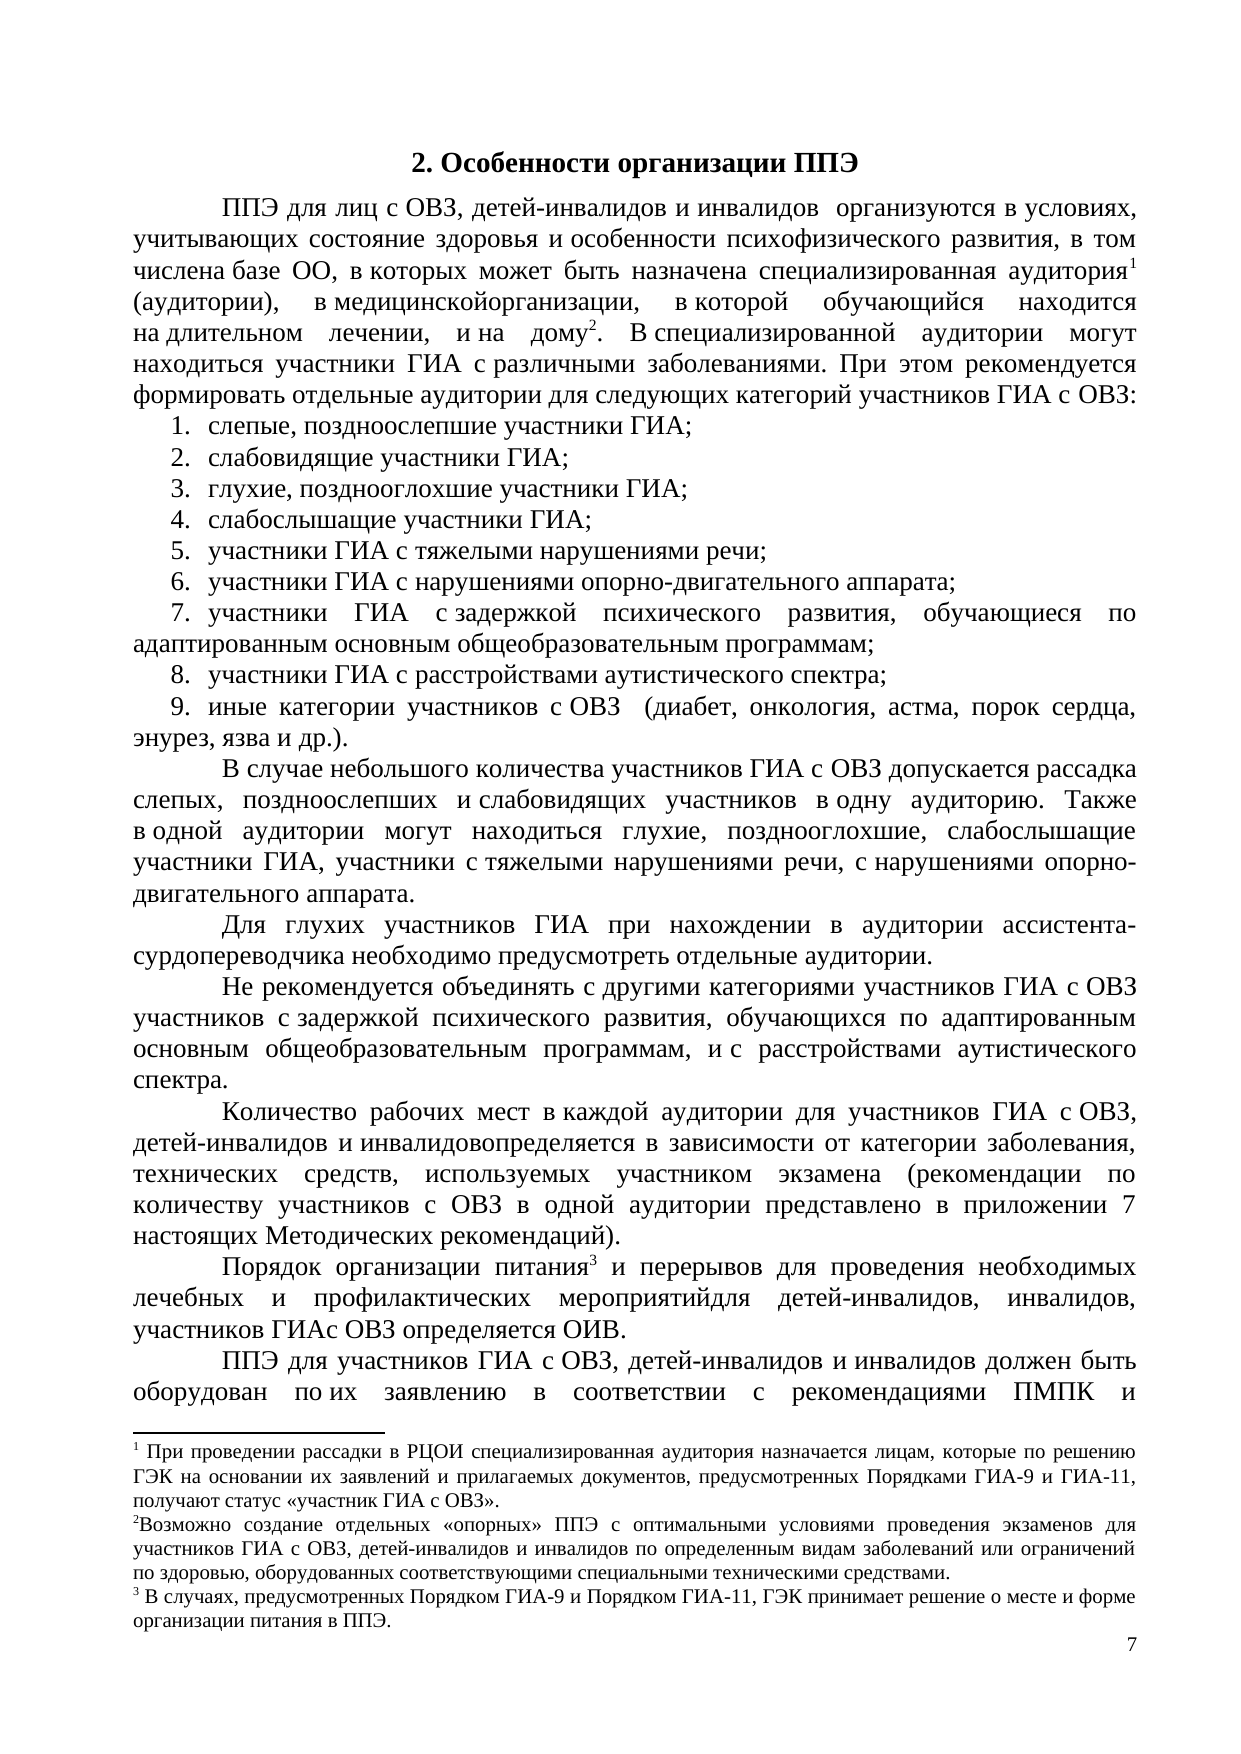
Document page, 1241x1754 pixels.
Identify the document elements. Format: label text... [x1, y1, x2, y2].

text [133, 1344, 1137, 1406]
list слабослышащие участники ГИА; [170, 503, 1137, 534]
text Количество рабочих мест в каждой аудитории для участников ГИА с ОВЗ, детей-инвалидов и инвалидовопределяется в зависимости от категории заболевания, технических средств, используемых участником экзамена (рекомендации по количеству участников с ОВЗ в одной аудитории представлено в приложении 7 настоящих Методических рекомендаций). [133, 1095, 1137, 1250]
list иные категории участников с ОВЗ (диабет, онкология, астма, порок сердца, энурез, язва и др.). [133, 690, 1137, 752]
list участники ГИА с расстройствами аутистического спектра; [170, 659, 1137, 690]
list слабовидящие участники ГИА; [170, 441, 1137, 472]
list глухие, позднооглохшие участники ГИА; [170, 472, 1137, 503]
subtitle 2. Особенности организации ППЭ [133, 145, 1137, 179]
list участники ГИА с тяжелыми нарушениями речи; [170, 534, 1137, 565]
text Порядок организации питания и перерывов для проведения необходимых лечебных и профилактических мероприятийдля детей-инвалидов, инвалидов, участников ГИАс ОВЗ определяется ОИВ. [133, 1250, 1137, 1344]
text ППЭ для лиц с ОВЗ, детей-инвалидов и инвалидов организуются в условиях, учитывающих состояние здоровья и особенности психофизического развития, в том числена базе ОО, в которых может быть назначена специализированная аудитория (аудитории), в медицинскойорганизации, в которой обучающийся находится на длительном лечении, и на дому. В специализированной аудитории могут находиться участники ГИА с различными заболеваниями. При этом рекомендуется формировать отдельные аудитории для следующих категорий участников ГИА с ОВЗ: [133, 191, 1137, 409]
text Не рекомендуется объединять с другими категориями участников ГИА с ОВЗ участников с задержкой психического развития, обучающихся по адаптированным основным общеобразовательным программам, и с расстройствами аутистического спектра. [133, 970, 1137, 1095]
text В случае небольшого количества участников ГИА с ОВЗ допускается рассадка слепых, поздноослепших и слабовидящих участников в одну аудиторию. Также в одной аудитории могут находиться глухие, позднооглохшие, слабослышащие участники ГИА, участники с тяжелыми нарушениями речи, с нарушениями опорно-двигательного аппарата. [133, 752, 1137, 908]
list участники ГИА с задержкой психического развития, обучающиеся по адаптированным основным общеобразовательным программам; [133, 596, 1137, 659]
list слепые, поздноослепшие участники ГИА; [170, 409, 1137, 441]
text Для глухих участников ГИА при нахождении в аудитории ассистента-сурдопереводчика необходимо предусмотреть отдельные аудитории. [133, 908, 1137, 970]
list участники ГИА с нарушениями опорно-двигательного аппарата; [170, 565, 1137, 596]
